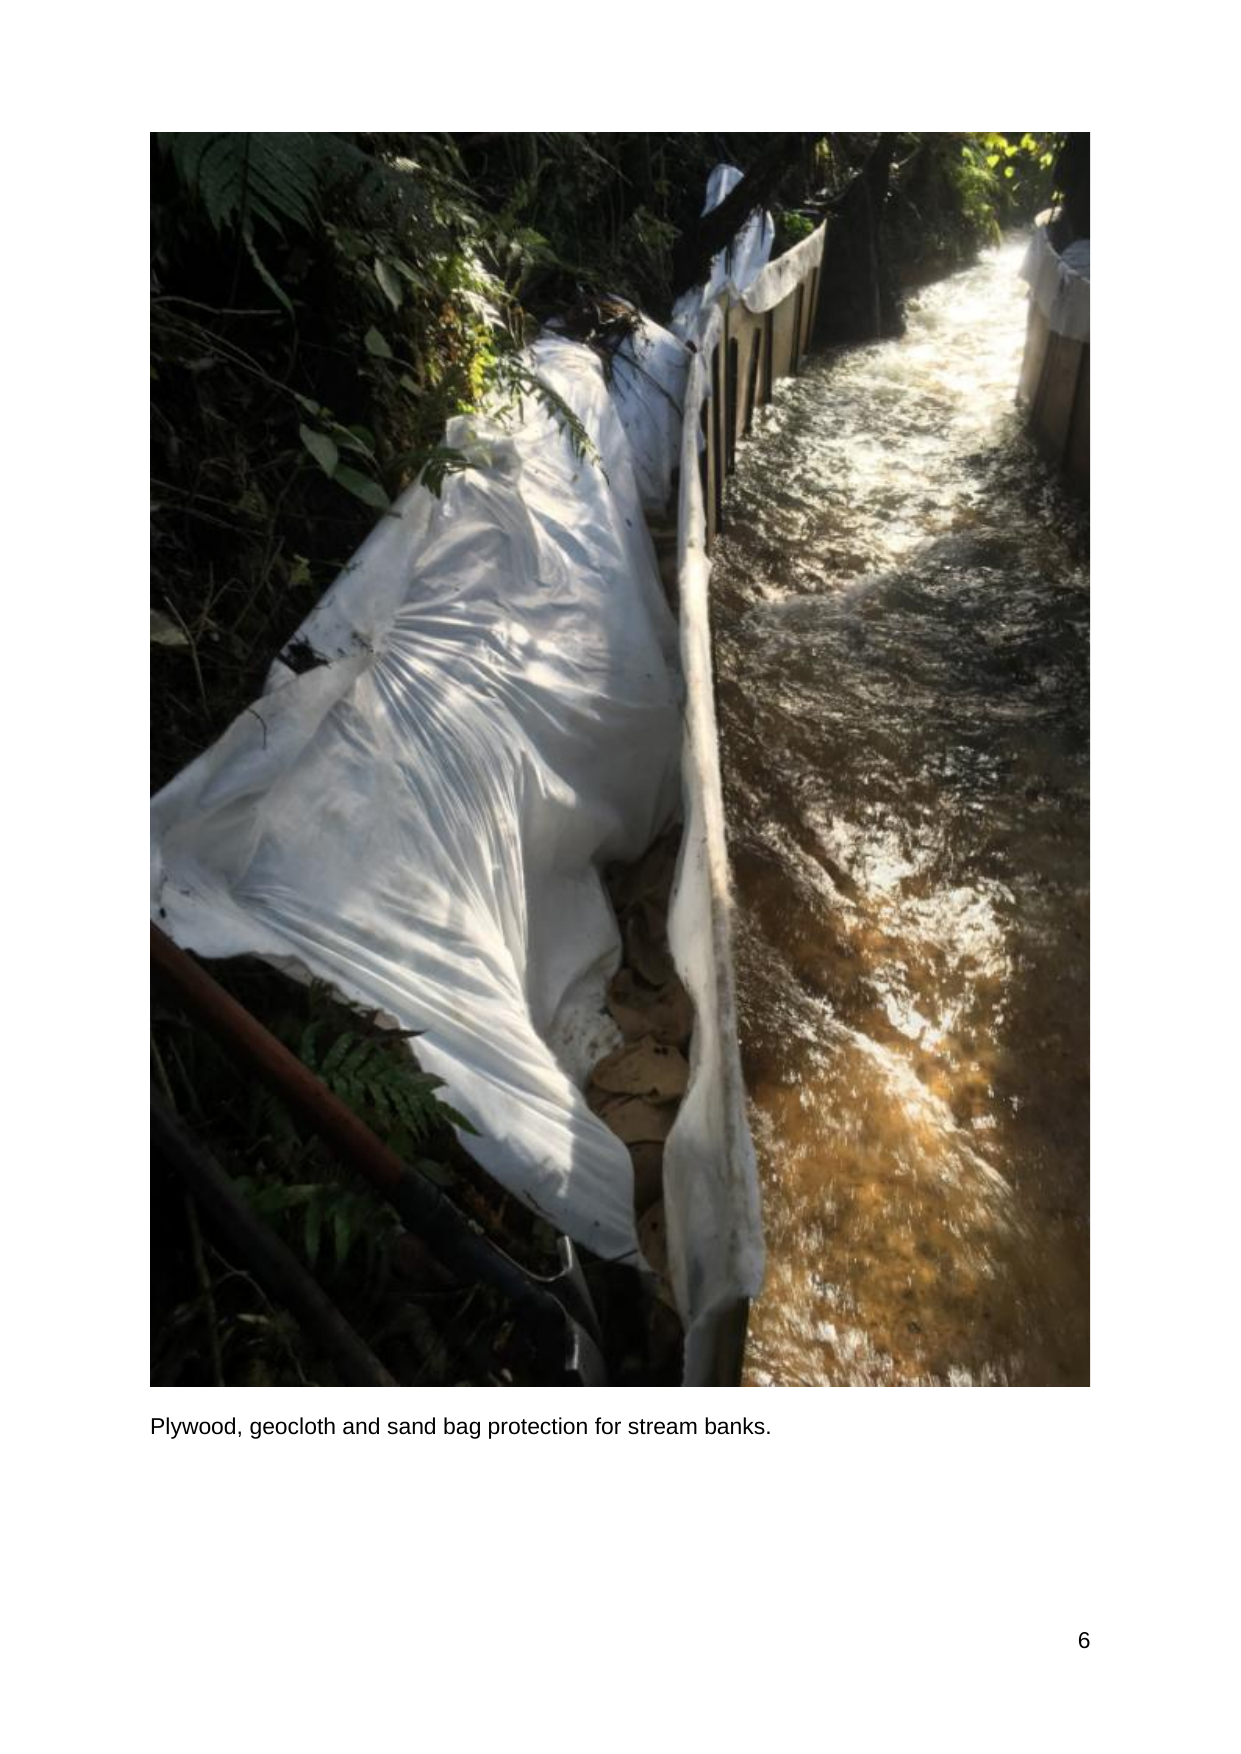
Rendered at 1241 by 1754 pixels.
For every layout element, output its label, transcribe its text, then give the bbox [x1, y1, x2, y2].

picture [150, 132, 1091, 1387]
text Plywood, geocloth and sand bag protection for stream banks. [150, 1413, 1090, 1439]
